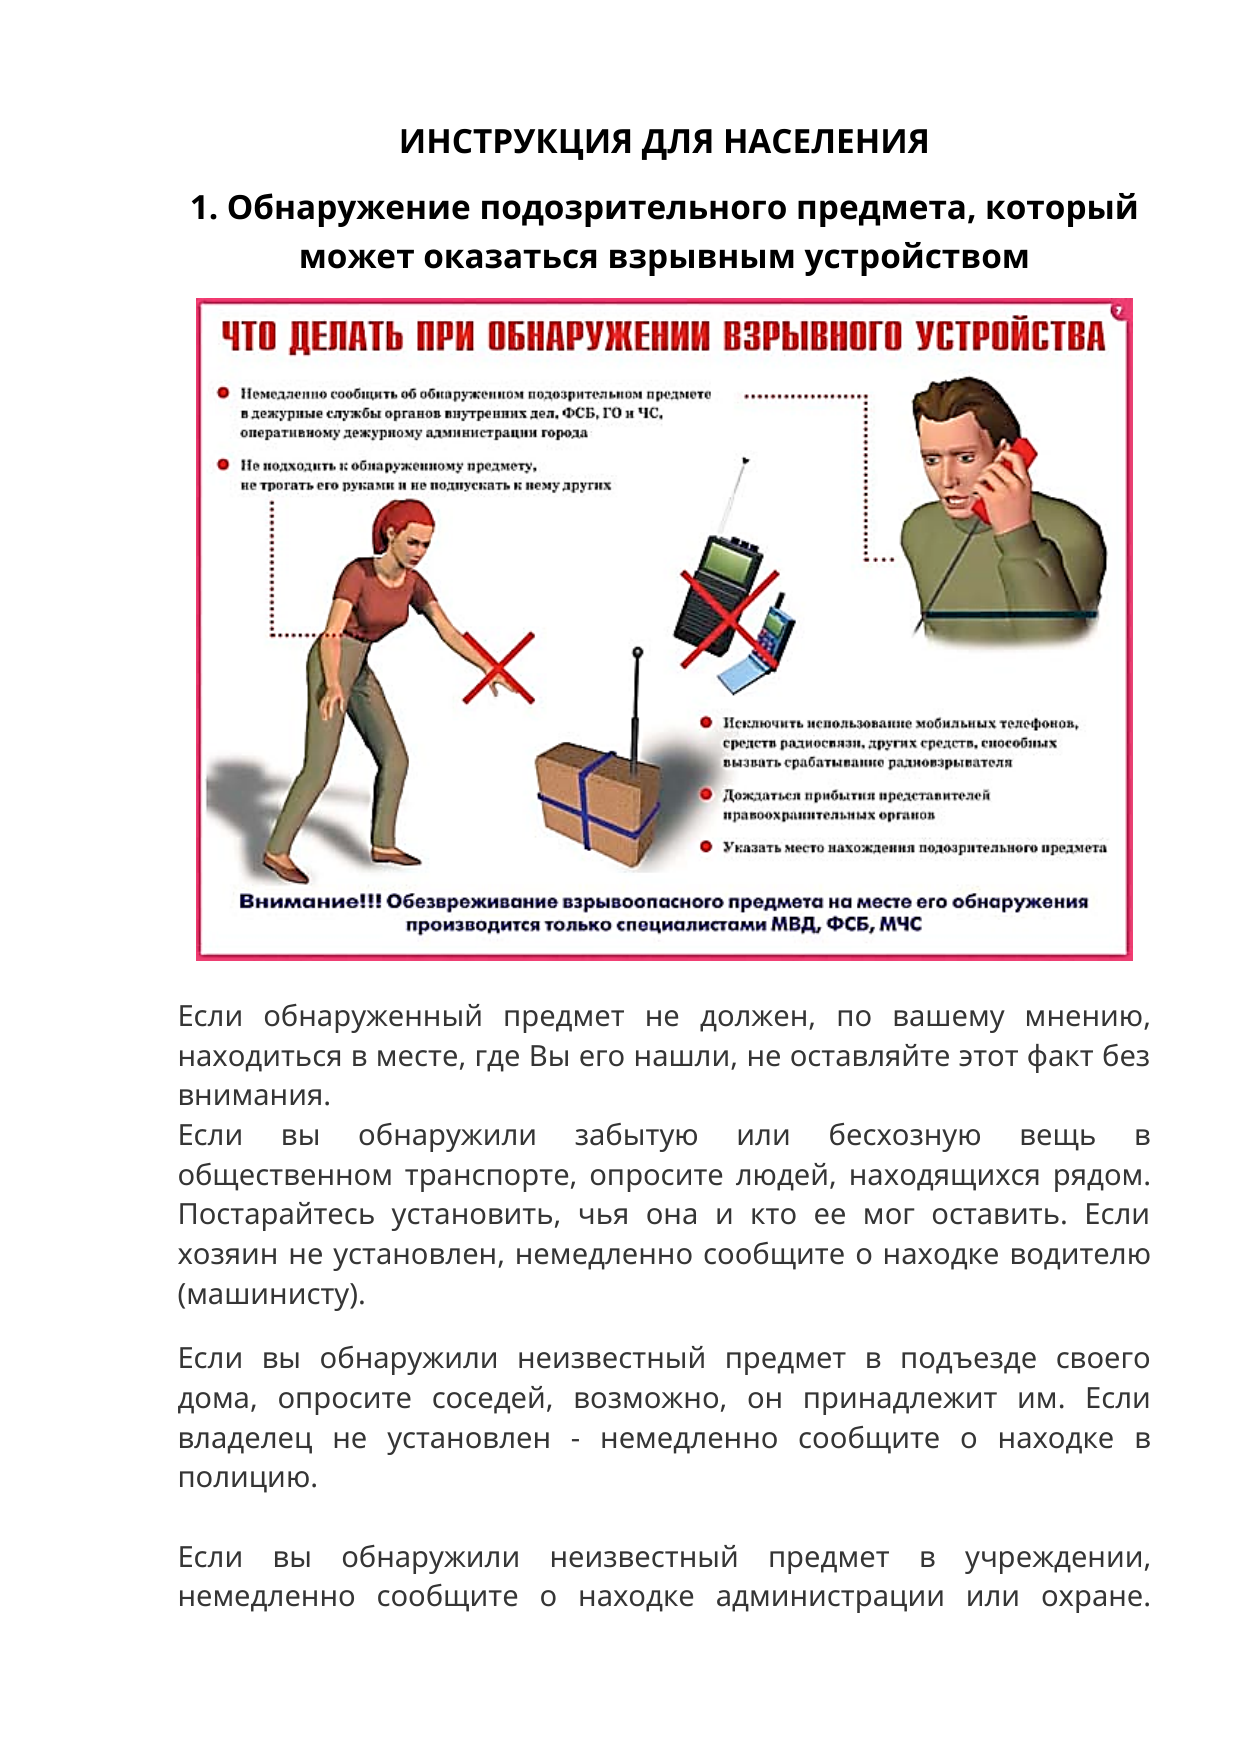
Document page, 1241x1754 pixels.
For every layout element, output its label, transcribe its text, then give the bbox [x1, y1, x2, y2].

text Если вы обнаружили забытую или бесхозную вещь в общественном транспорте, опросите людей, находящихся рядом. Постарайтесь установить, чья она и кто ее мог оставить. Если хозяин не установлен, немедленно сообщите о находке водителю (машинисту). [177, 1114, 1152, 1313]
text 1. Обнаружение подозрительного предмета, который может оказаться взрывным устройством [177, 184, 1152, 278]
picture [196, 298, 1133, 961]
text Если обнаруженный предмет не должен, по вашему мнению, находиться в месте, где Вы его нашли, не оставляйте этот факт без внимания. [177, 995, 1152, 1114]
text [177, 1338, 1152, 1615]
text ИНСТРУКЦИЯ ДЛЯ НАСЕЛЕНИЯ [177, 118, 1152, 163]
